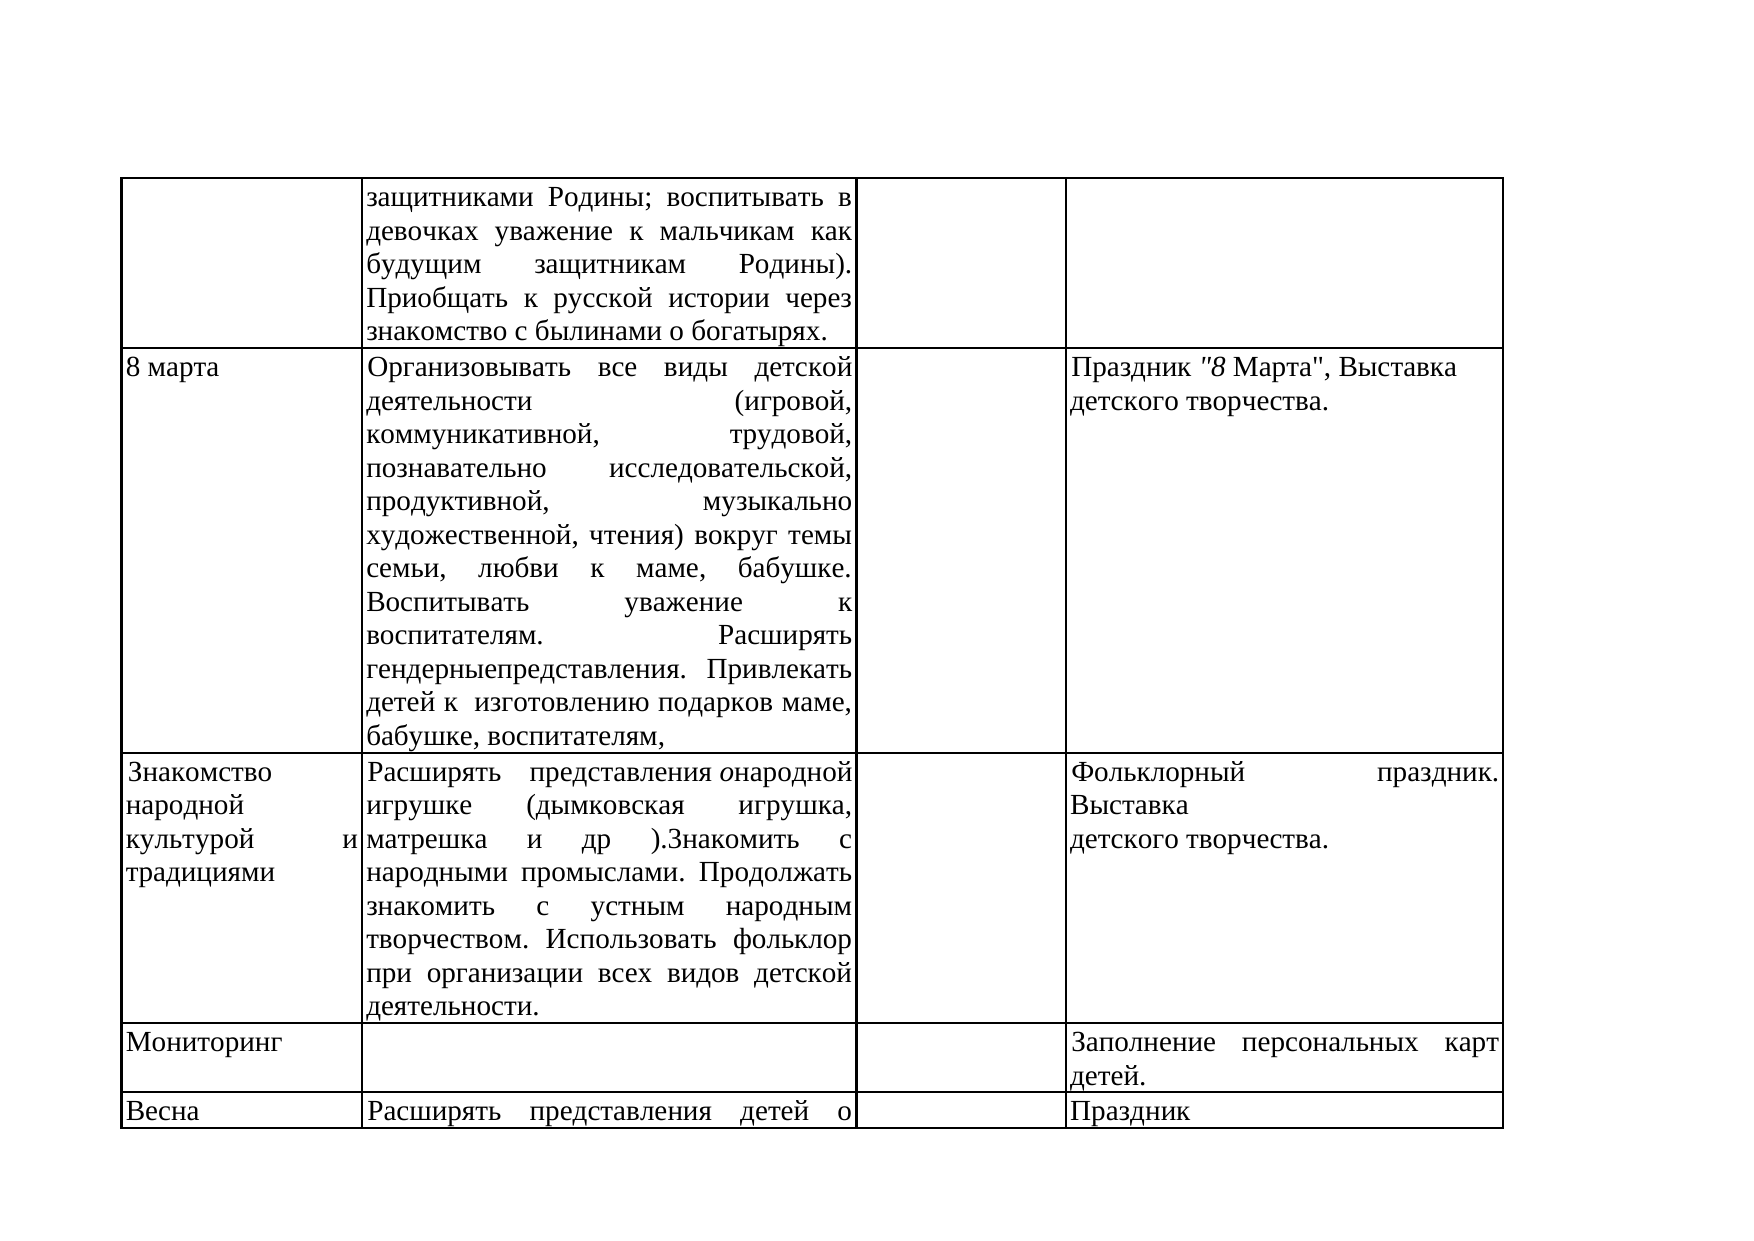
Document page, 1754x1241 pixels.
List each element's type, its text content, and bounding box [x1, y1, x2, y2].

table_cell [363, 1024, 855, 1091]
table_cell Организовывать все виды детской деятельности (игровой, коммуникативной, трудовой, познавательно исследовательской, продуктивной, музыкально художественной, чтения) вокруг темы семьи, любви к маме, бабушке. Воспитывать уважение к воспитателям. Расширять гендерныепредставления. Привлекать детей к изготовлению подарков маме, бабушке, воспитателям, [363, 349, 855, 752]
table_cell [858, 754, 1065, 1022]
table_cell Фольклорный праздник. Выставка детского творчества. [1067, 754, 1502, 1022]
table_cell [858, 1093, 1065, 1127]
table_cell Заполнение персональных карт детей. [1067, 1024, 1502, 1091]
table_cell 8 марта [123, 349, 361, 752]
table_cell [1067, 179, 1502, 347]
table_cell Мониторинг [123, 1024, 361, 1091]
table_cell [858, 1024, 1065, 1091]
table_cell Расширять представления онародной игрушке (дымковская игрушка, матрешка и др ).3накомить с народными промыслами. Продолжать знакомить с устным народным творчеством. Использовать фольклор при организации всех видов детской деятельности. [363, 754, 855, 1022]
table_cell Весна 1 [123, 1093, 361, 1127]
table_cell [858, 349, 1065, 752]
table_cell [123, 179, 361, 347]
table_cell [1067, 1093, 1502, 1127]
table_cell [858, 179, 1065, 347]
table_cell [363, 1093, 855, 1127]
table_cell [363, 179, 855, 347]
table_cell Знакомство народной культурой и традициями [123, 754, 361, 1022]
table_cell Праздник "8 Марта", Выставка детского творчества. [1067, 349, 1502, 752]
